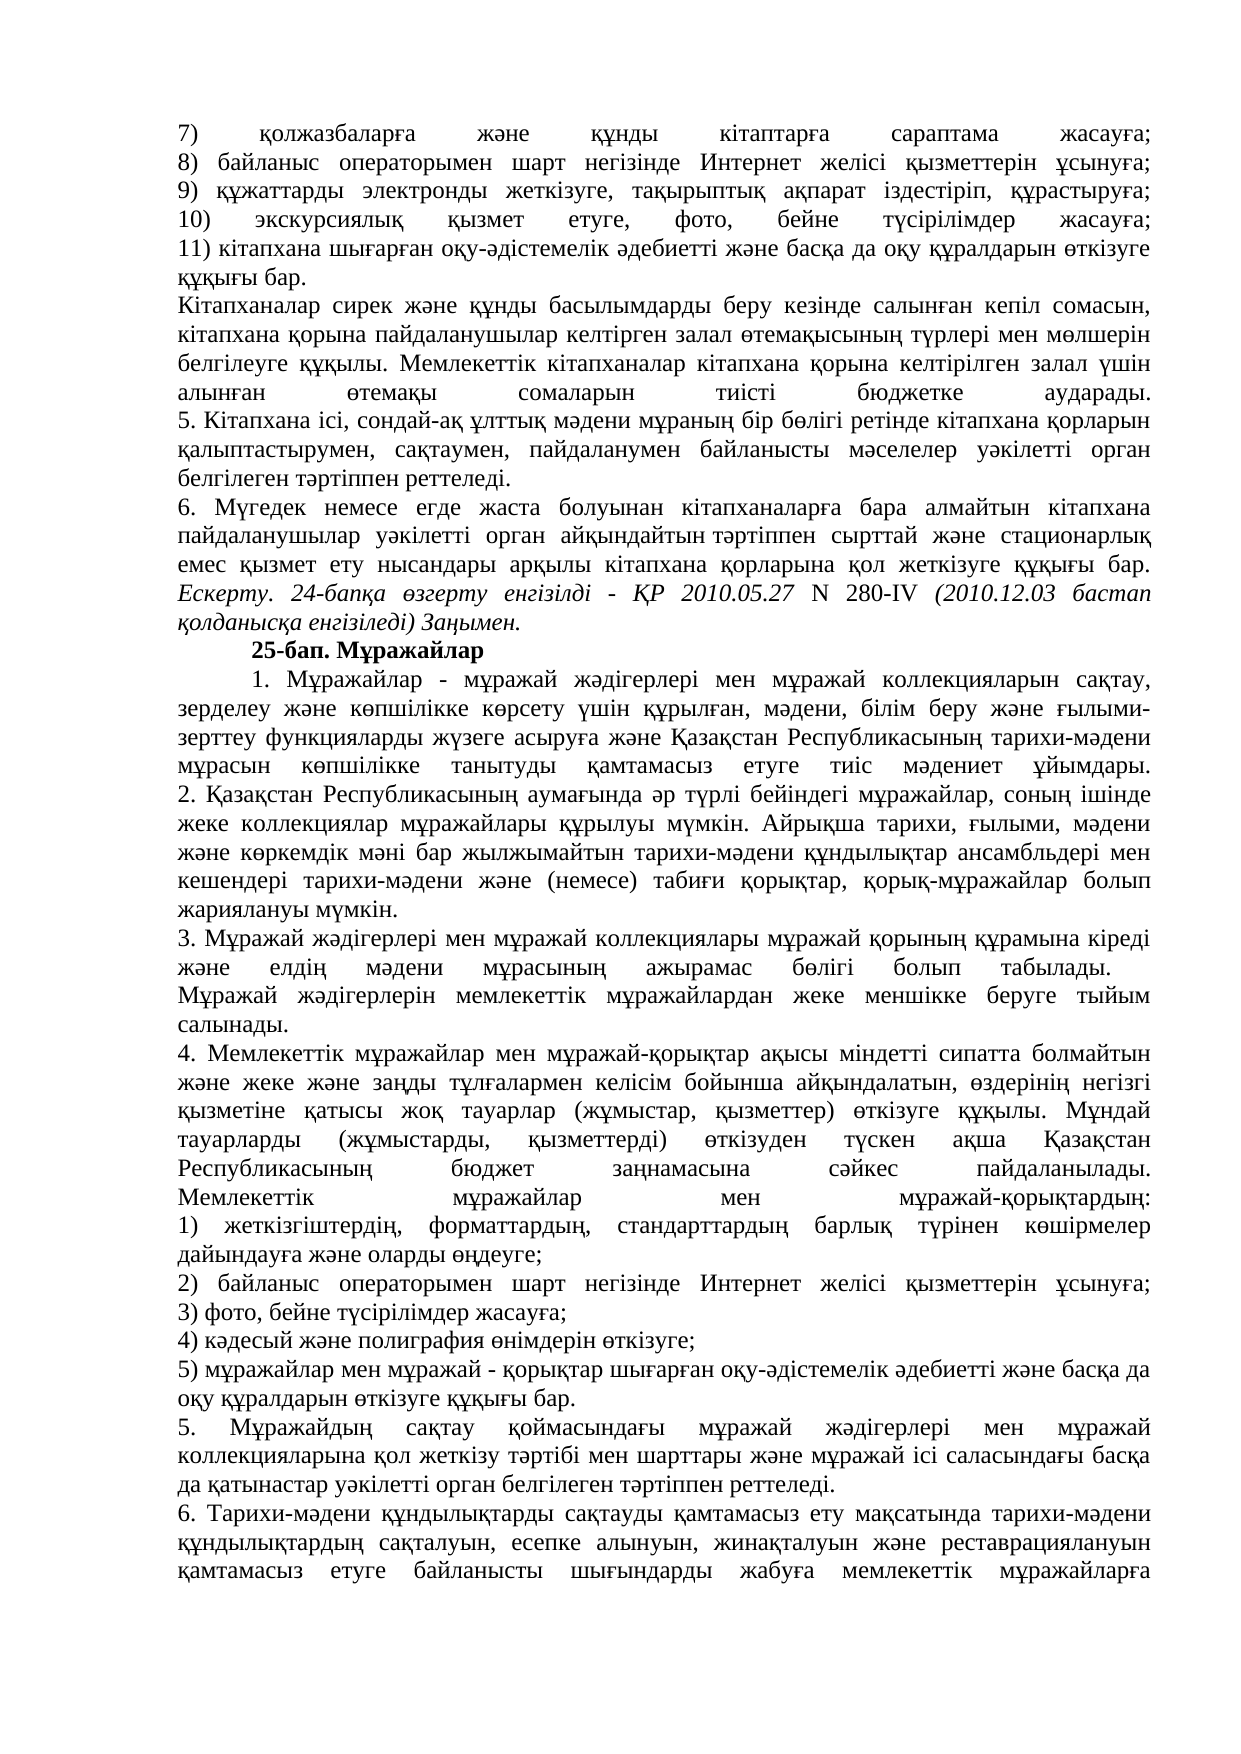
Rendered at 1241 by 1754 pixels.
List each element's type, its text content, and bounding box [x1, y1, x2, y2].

text 5. Мұражайдың сақтау қоймасындағы мұражай жәдiгерлерi мен мұражай коллекцияларына қол жеткiзу тәртiбi мен шарттары және мұражай iсi саласындағы басқа да қатынастар уәкiлеттi орган белгiлеген тәртiппен реттеледi. [177, 1412, 1152, 1498]
text 3. Мұражай жәдiгерлерi мен мұражай коллекциялары мұражай қорының құрамына кiредi және елдiң мәдени мұрасының ажырамас бөлiгi болып табылады. Мұражай жәдiгерлерiн мемлекеттiк мұражайлардан жеке меншiкке беруге тыйым салынады. 4. Мемлекеттiк мұражайлар мен мұражай-қорықтар ақысы мiндеттi сипатта болмайтын және жеке және заңды тұлғалармен келiсiм бойынша айқындалатын, өздерiнiң негiзгi қызметiне қатысы жоқ тауарлар (жұмыстар, қызметтер) өткiзуге құқылы. Мұндай тауарларды (жұмыстарды, қызметтердi) өткiзуден түскен ақша Қазақстан Республикасының бюджет заңнамасына сәйкес пайдаланылады. Мемлекеттiк мұражайлар мен мұражай-қорықтардың: 1) жеткiзгiштердiң, форматтардың, стандарттардың барлық түрiнен көшiрмелер дайындауға және оларды өңдеуге; [177, 923, 1152, 1268]
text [177, 118, 1152, 291]
text 5) мұражайлар мен мұражай - қорықтар шығарған оқу-әдiстемелiк әдебиеттi және басқа да оқу құралдарын өткiзуге құқығы бар. [177, 1354, 1152, 1412]
text 1. Мұражайлар - мұражай жәдiгерлерi мен мұражай коллекцияларын сақтау, зерделеу және көпшiлiкке көрсету үшiн құрылған, мәдени, бiлiм беру және ғылыми-зерттеу функцияларды жүзеге асыруға және Қазақстан Республикасының тарихи-мәдени мұрасын көпшiлiкке танытуды қамтамасыз етуге тиiс мәдениет ұйымдары. 2. Қазақстан Республикасының аумағында әр түрлi бейiндегi мұражайлар, соның iшiнде жеке коллекциялар мұражайлары құрылуы мүмкiн. Айрықша тарихи, ғылыми, мәдени және көркемдiк мәнi бар жылжымайтын тарихи-мәдени құндылықтар ансамбльдерi мен кешендерi тарихи-мәдени және (немесе) табиғи қорықтар, қорық-мұражайлар болып жариялануы мүмкiн. [177, 664, 1152, 923]
text 6. Мүгедек немесе егде жаста болуынан кiтапханаларға бара алмайтын кiтапхана пайдаланушылар уәкiлеттi орган айқындайтын тәртiппен сырттай және стационарлық емес қызмет ету нысандары арқылы кiтапхана қорларына қол жеткiзуге құқығы бар. Ескерту. 24-бапқа өзгерту енгiзiлдi - ҚР 2010.05.27 N 280-IV (2010.12.03 бастап қолданысқа енгiзiледi) Заңымен. [177, 492, 1152, 636]
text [177, 1498, 1152, 1584]
text 25-бап. Мұражайлар [177, 636, 1152, 664]
text 4) кәдесый және полиграфия өнiмдерiн өткiзуге; [177, 1326, 1152, 1354]
text Кiтапханалар сирек және құнды басылымдарды беру кезiнде салынған кепiл сомасын, кiтапхана қорына пайдаланушылар келтiрген залал өтемақысының түрлерi мен мөлшерiн белгiлеуге құқылы. Мемлекеттiк кiтапханалар кiтапхана қорына келтiрiлген залал үшiн алынған өтемақы сомаларын тиiстi бюджетке аударады. 5. Кiтапхана iсi, сондай-ақ ұлттық мәдени мұраның бiр бөлiгi ретiнде кiтапхана қорларын қалыптастырумен, сақтаумен, пайдаланумен байланысты мәселелер уәкiлеттi орган белгiлеген тәртiппен реттеледi. [177, 291, 1152, 492]
text 2) байланыс операторымен шарт негiзiнде Интернет желiсi қызметтерiн ұсынуға; 3) фото, бейне түсiрiлiмдер жасауға; [177, 1268, 1152, 1326]
